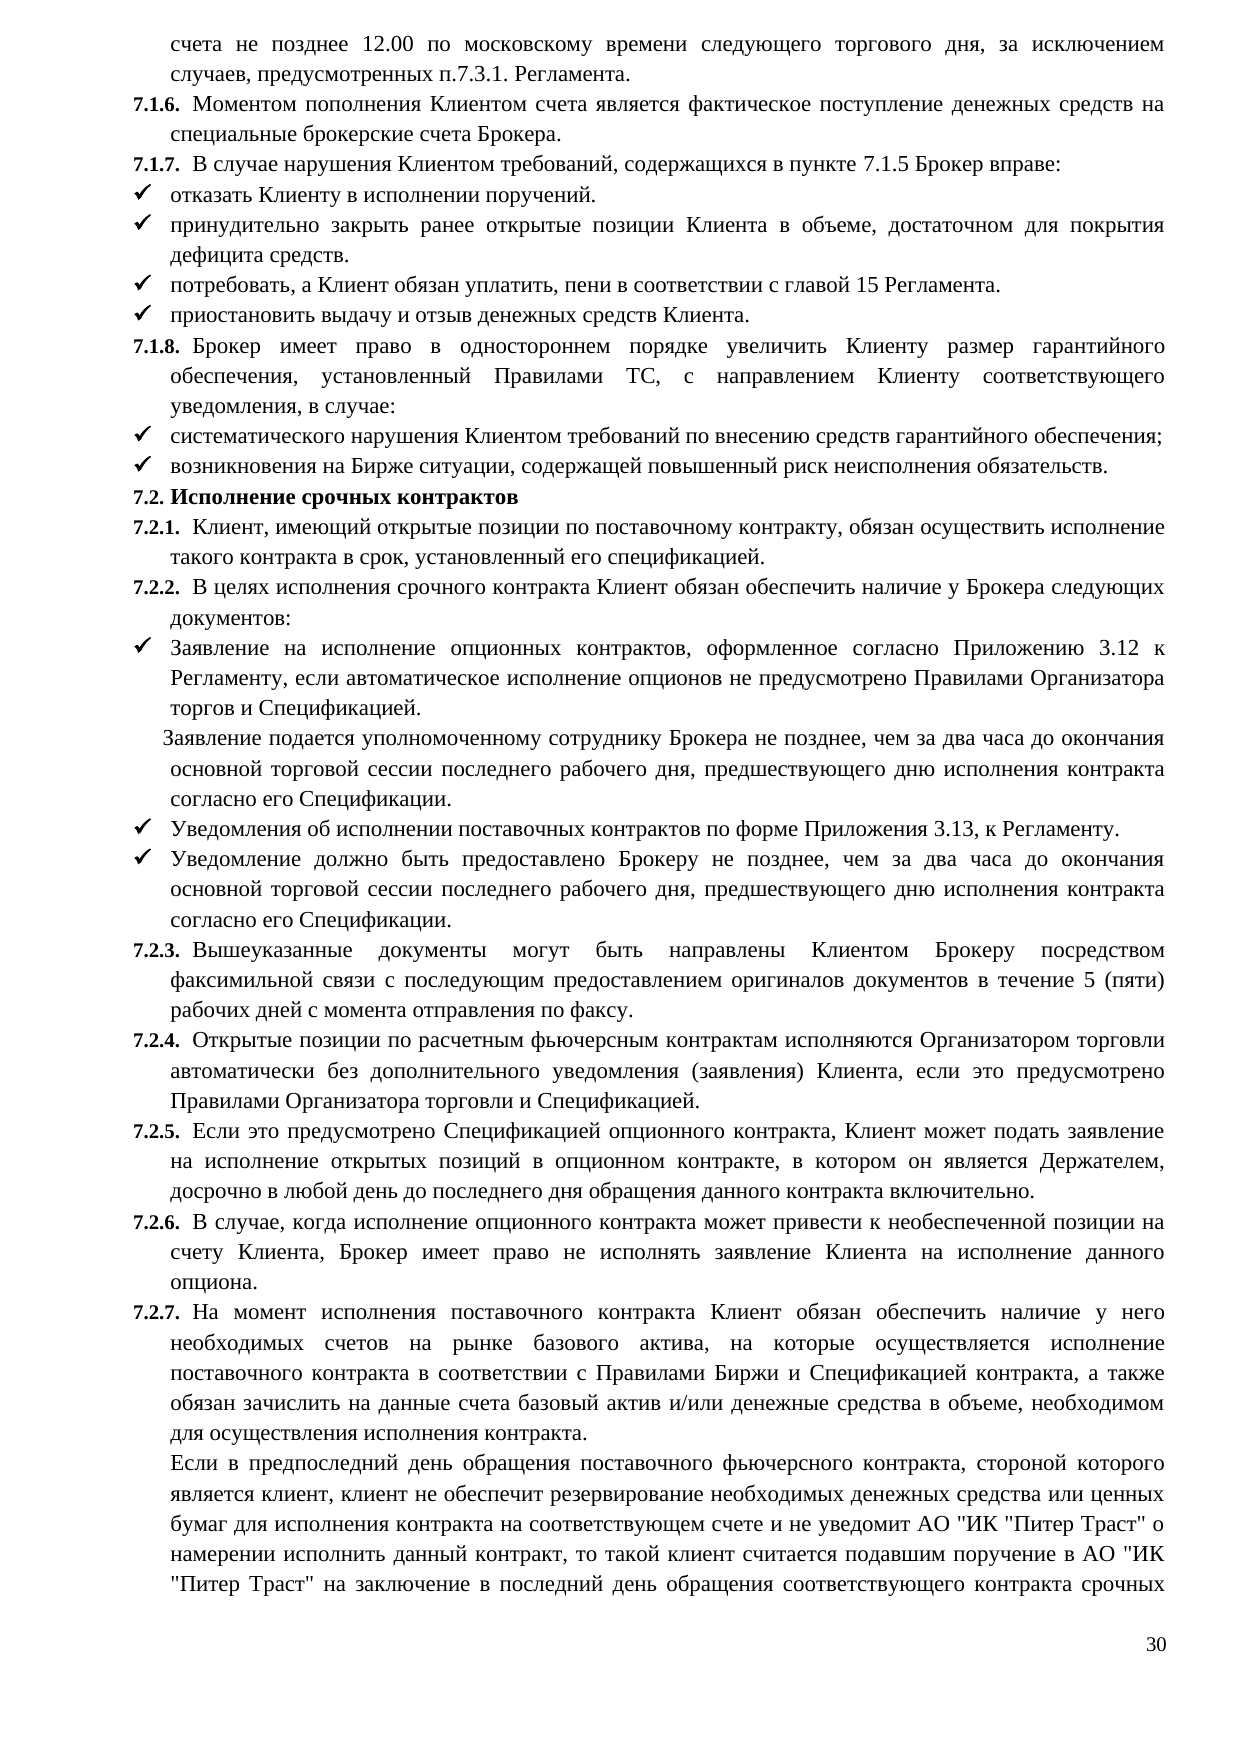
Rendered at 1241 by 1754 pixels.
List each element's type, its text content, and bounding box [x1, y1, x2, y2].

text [133, 1449, 1167, 1597]
subtitle Исполнение срочных контрактов [133, 483, 1167, 509]
list На момент исполнения поставочного контракта Клиент обязан обеспечить наличие у него необходимых счетов на рынке базового актива, на которые осуществляется исполнение поставочного контракта в соответствии с Правилами Биржи и Спецификацией контракта, а также обязан зачислить на данные счета базовый актив и/или денежные средства в объеме, необходимом для осуществления исполнения контракта. [133, 1298, 1167, 1446]
list В целях исполнения срочного контракта Клиент обязан обеспечить наличие у Брокера следующих документов: [133, 573, 1167, 630]
list Вышеуказанные документы могут быть направлены Клиентом Брокеру посредством факсимильной связи с последующим предоставлением оригиналов документов в течение 5 (пяти) рабочих дней с момента отправления по факсу. [133, 936, 1167, 1023]
list возникновения на Бирже ситуации, содержащей повышенный риск неисполнения обязательств. [133, 452, 1167, 479]
list Уведомление должно быть предоставлено Брокеру не позднее, чем за два часа до окончания основной торговой сессии последнего рабочего дня, предшествующего дню исполнения контракта согласно его Спецификации. [133, 845, 1167, 932]
list систематического нарушения Клиентом требований по внесению средств гарантийного обеспечения; [133, 422, 1167, 449]
list потребовать, а Клиент обязан уплатить, пени в соответствии с главой 15 Регламента. [133, 271, 1167, 298]
list Моментом пополнения Клиентом счета является фактическое поступление денежных средств на специальные брокерские счета Брокера. [133, 90, 1167, 147]
list принудительно закрыть ранее открытые позиции Клиента в объеме, достаточном для покрытия дефицита средств. [133, 211, 1167, 267]
list Открытые позиции по расчетным фьючерсным контрактам исполняются Организатором торговли автоматически без дополнительного уведомления (заявления) Клиента, если это предусмотрено Правилами Организатора торговли и Спецификацией. [133, 1026, 1167, 1113]
list Уведомления об исполнении поставочных контрактов по форме Приложения 3.13, к Регламенту. [133, 815, 1167, 841]
list В случае нарушения Клиентом требований, содержащихся в пункте 7.1.5 Брокер вправе: [133, 150, 1167, 177]
list Брокер имеет право в одностороннем порядке увеличить Клиенту размер гарантийного обеспечения, установленный Правилами ТС, с направлением Клиенту соответствующего уведомления, в случае: [133, 332, 1167, 418]
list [133, 29, 1167, 86]
list Заявление на исполнение опционных контрактов, оформленное согласно Приложению 3.12 к Регламенту, если автоматическое исполнение опционов не предусмотрено Правилами Организатора торгов и Спецификацией. [133, 634, 1167, 721]
list Клиент, имеющий открытые позиции по поставочному контракту, обязан осуществить исполнение такого контракта в срок, установленный его спецификацией. [133, 513, 1167, 569]
list Если это предусмотрено Спецификацией опционного контракта, Клиент может подать заявление на исполнение открытых позиций в опционном контракте, в котором он является Держателем, досрочно в любой день до последнего дня обращения данного контракта включительно. [133, 1117, 1167, 1204]
list В случае, когда исполнение опционного контракта может привести к необеспеченной позиции на счету Клиента, Брокер имеет право не исполнять заявление Клиента на исполнение данного опциона. [133, 1208, 1167, 1294]
list приостановить выдачу и отзыв денежных средств Клиента. [133, 301, 1167, 328]
list отказать Клиенту в исполнении поручений. [133, 181, 1167, 207]
text Заявление подается уполномоченному сотруднику Брокера не позднее, чем за два часа до окончания основной торговой сессии последнего рабочего дня, предшествующего дню исполнения контракта согласно его Спецификации. [133, 724, 1167, 811]
